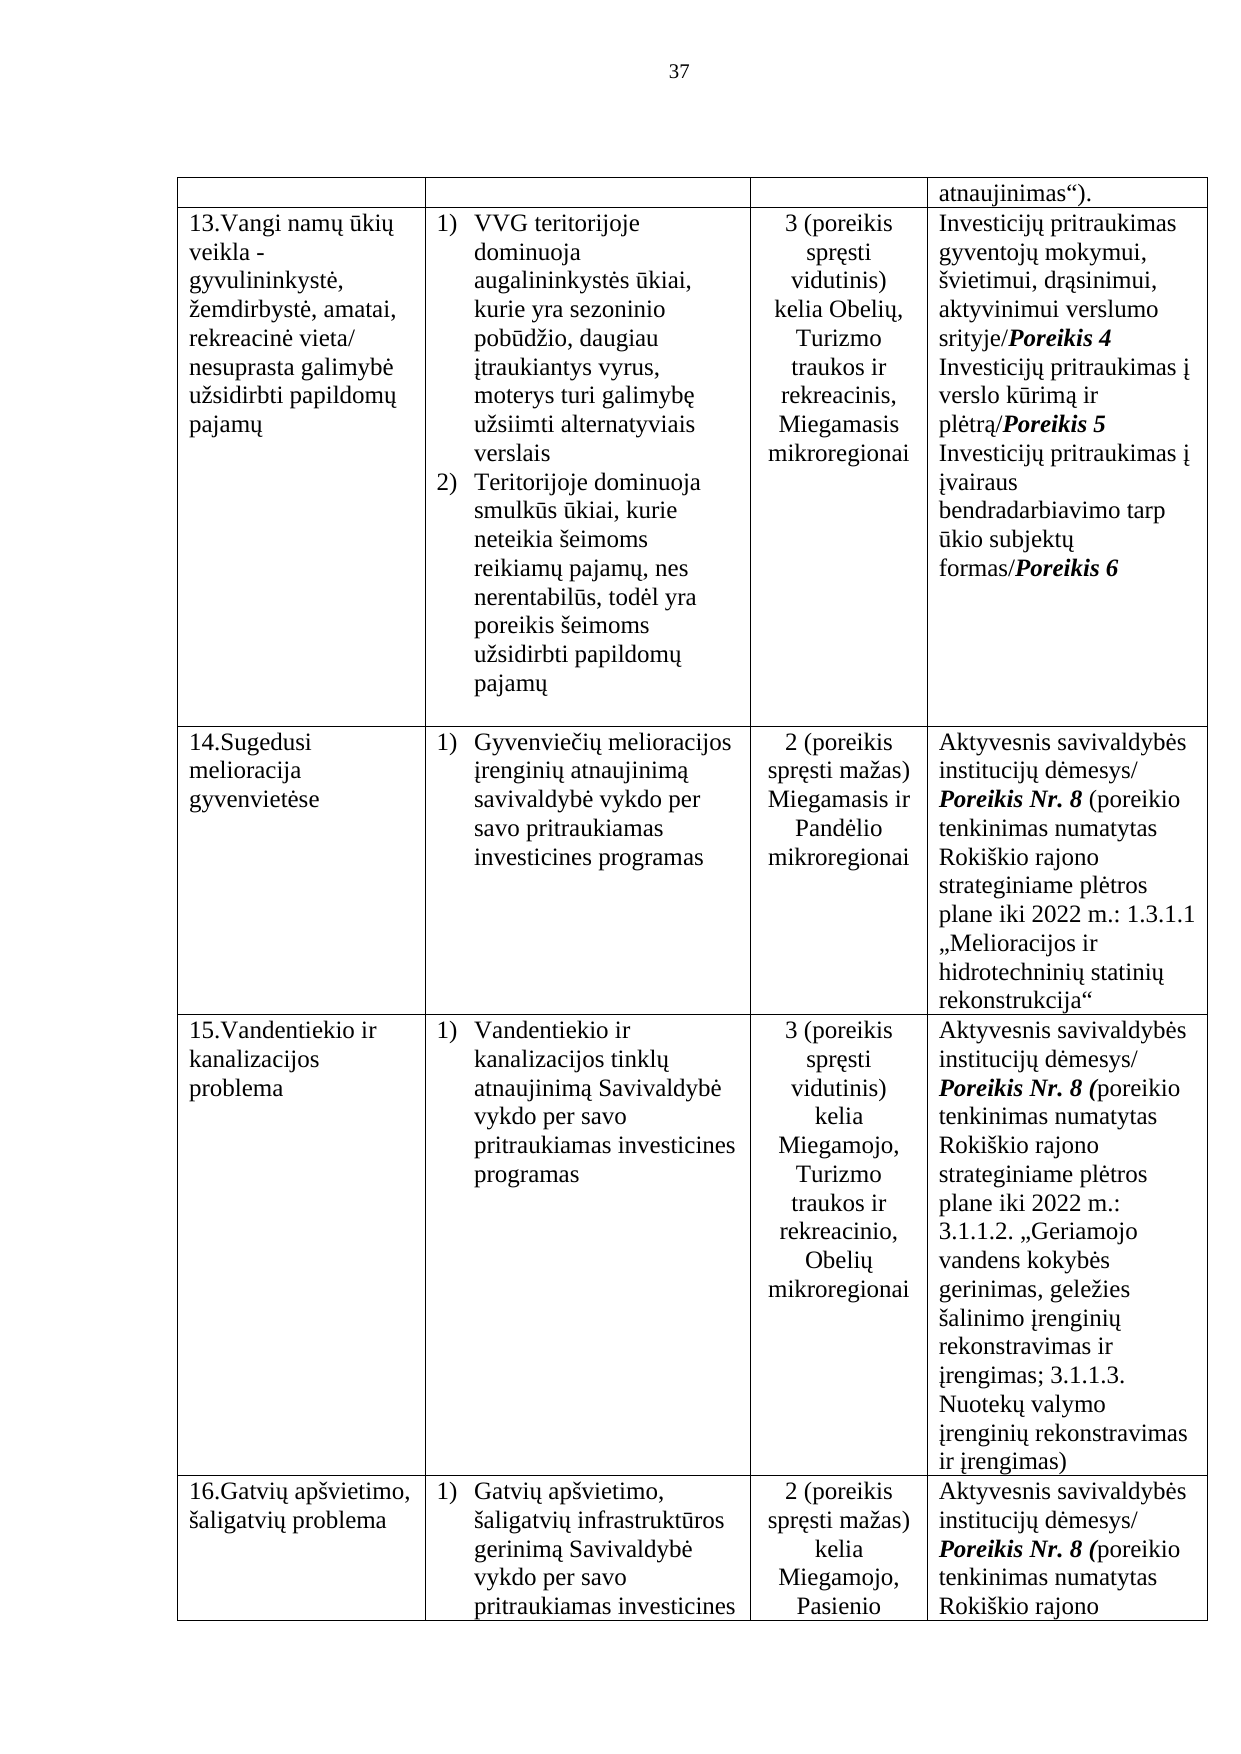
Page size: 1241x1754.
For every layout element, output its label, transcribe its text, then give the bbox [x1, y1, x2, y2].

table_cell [928, 178, 1207, 207]
table_cell Gyvenviečių melioracijos įrenginių atnaujinimą savivaldybė vykdo per savo pritraukiamas investicines programas [426, 727, 750, 1014]
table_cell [178, 1476, 425, 1620]
table_cell 15.Vandentiekio ir kanalizacijos problema [178, 1015, 425, 1475]
table_cell Vandentiekio ir kanalizacijos tinklų atnaujinimą Savivaldybė vykdo per savo pritraukiamas investicines programas [426, 1015, 750, 1475]
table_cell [426, 1476, 750, 1620]
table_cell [928, 1476, 1207, 1620]
table_cell 13.Vangi namų ūkių veikla - gyvulininkystė, žemdirbystė, amatai, rekreacinė vieta/ nesuprasta galimybė užsidirbti papildomų pajamų [178, 208, 425, 726]
table_cell 14.Sugedusi melioracija gyvenvietėse [178, 727, 425, 1014]
table_cell VVG teritorijoje dominuoja augalininkystės ūkiai, kurie yra sezoninio pobūdžio, daugiau įtraukiantys vyrus, moterys turi galimybę užsiimti alternatyviais verslais Teritorijoje dominuoja smulkūs ūkiai, kurie neteikia šeimoms reikiamų pajamų, nes nerentabilūs, todėl yra poreikis šeimoms užsidirbti papildomų pajamų [426, 208, 750, 726]
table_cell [751, 1476, 927, 1620]
table_cell Aktyvesnis savivaldybės institucijų dėmesys/ Poreikis Nr. 8 (poreikio tenkinimas numatytas Rokiškio rajono strateginiame plėtros plane iki 2022 m.: 3.1.1.2. „Geriamojo vandens kokybės gerinimas, geležies šalinimo įrenginių rekonstravimas ir įrengimas; 3.1.1.3. Nuotekų valymo įrenginių rekonstravimas ir įrengimas) [928, 1015, 1207, 1475]
table_cell 3 (poreikis spręsti vidutinis) kelia Obelių, Turizmo traukos ir rekreacinis, Miegamasis mikroregionai [751, 208, 927, 726]
table_cell Aktyvesnis savivaldybės institucijų dėmesys/ Poreikis Nr. 8 (poreikio tenkinimas numatytas Rokiškio rajono strateginiame plėtros plane iki 2022 m.: 1.3.1.1 „Melioracijos ir hidrotechninių statinių rekonstrukcija“ [928, 727, 1207, 1014]
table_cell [751, 178, 927, 207]
table_cell 3 (poreikis spręsti vidutinis) kelia Miegamojo, Turizmo traukos ir rekreacinio, Obelių mikroregionai [751, 1015, 927, 1475]
table_cell 2 (poreikis spręsti mažas) Miegamasis ir Pandėlio mikroregionai [751, 727, 927, 1014]
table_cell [426, 178, 750, 207]
table_cell Investicijų pritraukimas gyventojų mokymui, švietimui, drąsinimui, aktyvinimui verslumo srityje/Poreikis 4 Investicijų pritraukimas į verslo kūrimą ir plėtrą/Poreikis 5 Investicijų pritraukimas į įvairaus bendradarbiavimo tarp ūkio subjektų formas/Poreikis 6 [928, 208, 1207, 726]
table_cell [178, 178, 425, 207]
